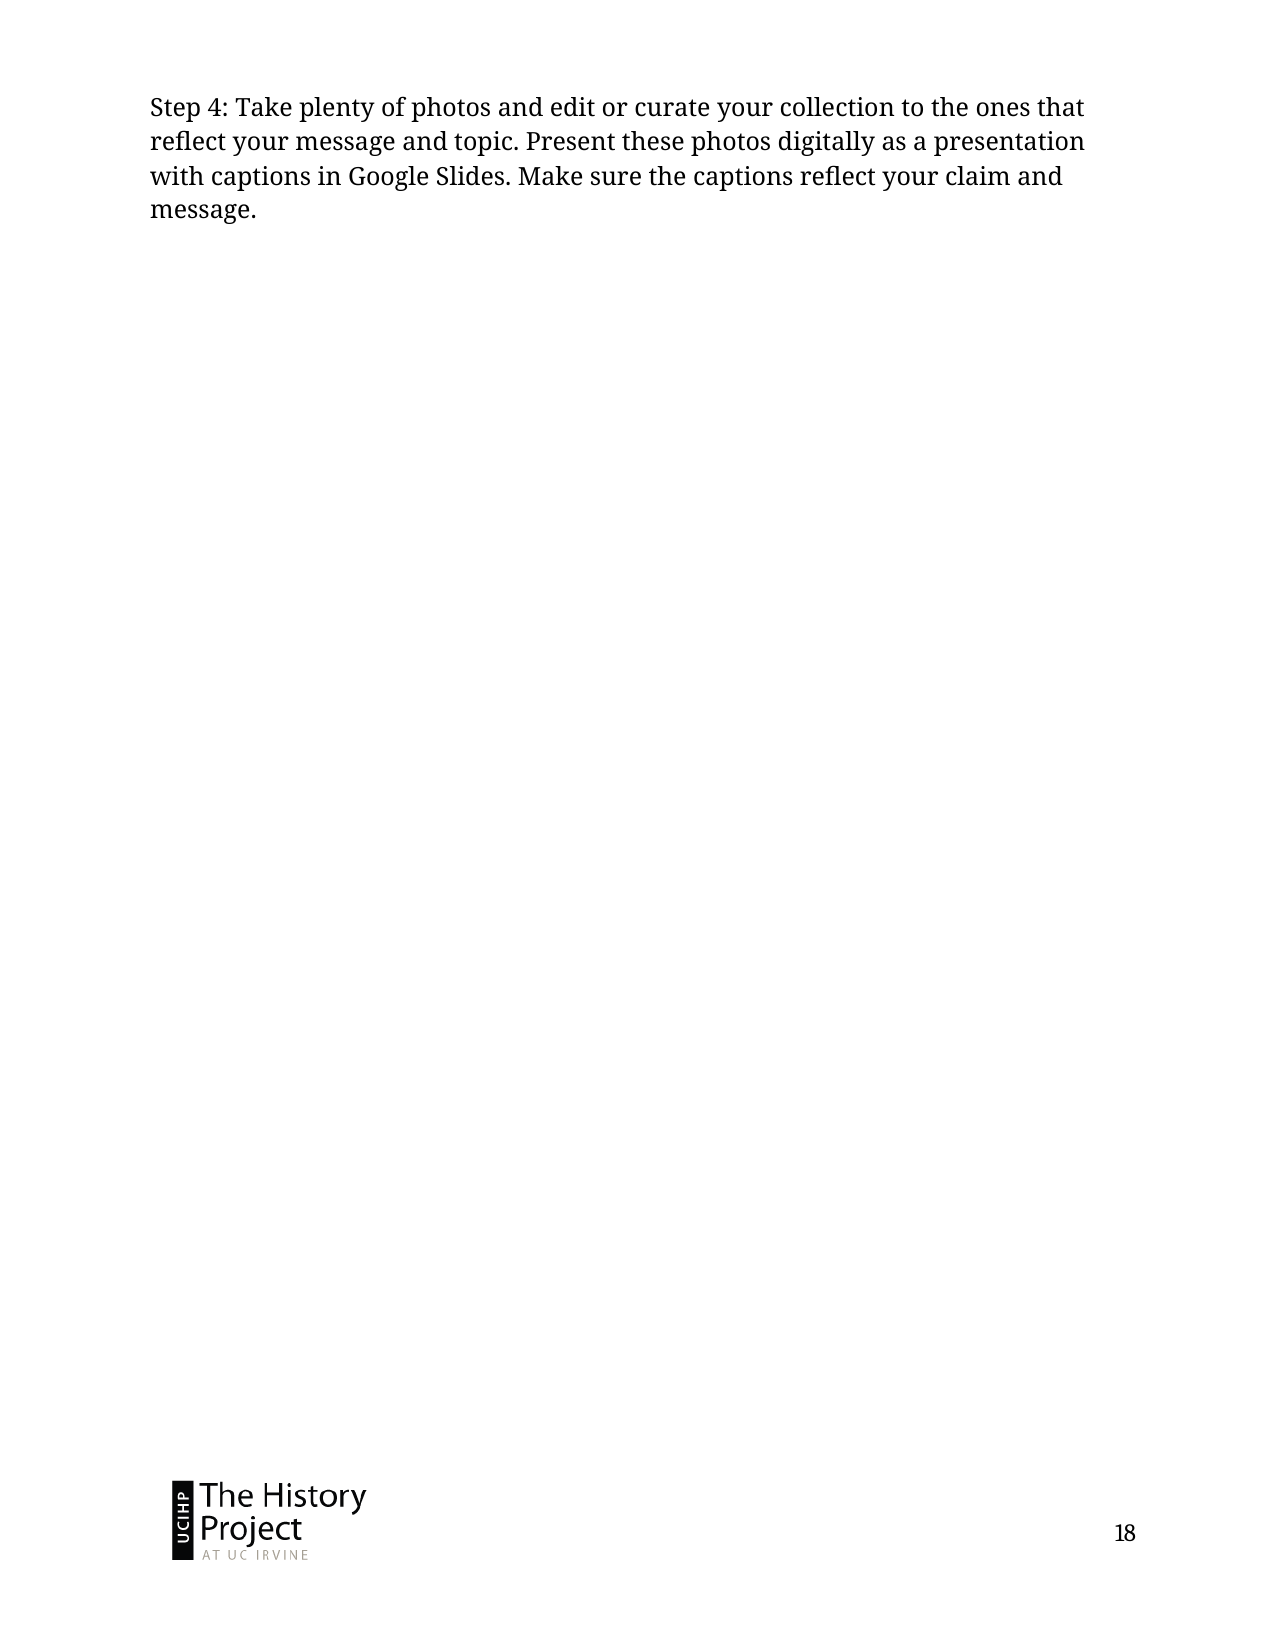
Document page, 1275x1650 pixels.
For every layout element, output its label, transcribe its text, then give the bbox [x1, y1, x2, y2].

text Step 4: Take plenty of photos and edit or curate your collection to the ones that reflect your message and topic. Present these photos digitally as a presentation with captions in Google Slides. Make sure the captions reflect your claim and message. [150, 90, 1125, 226]
picture [150, 1465, 384, 1575]
